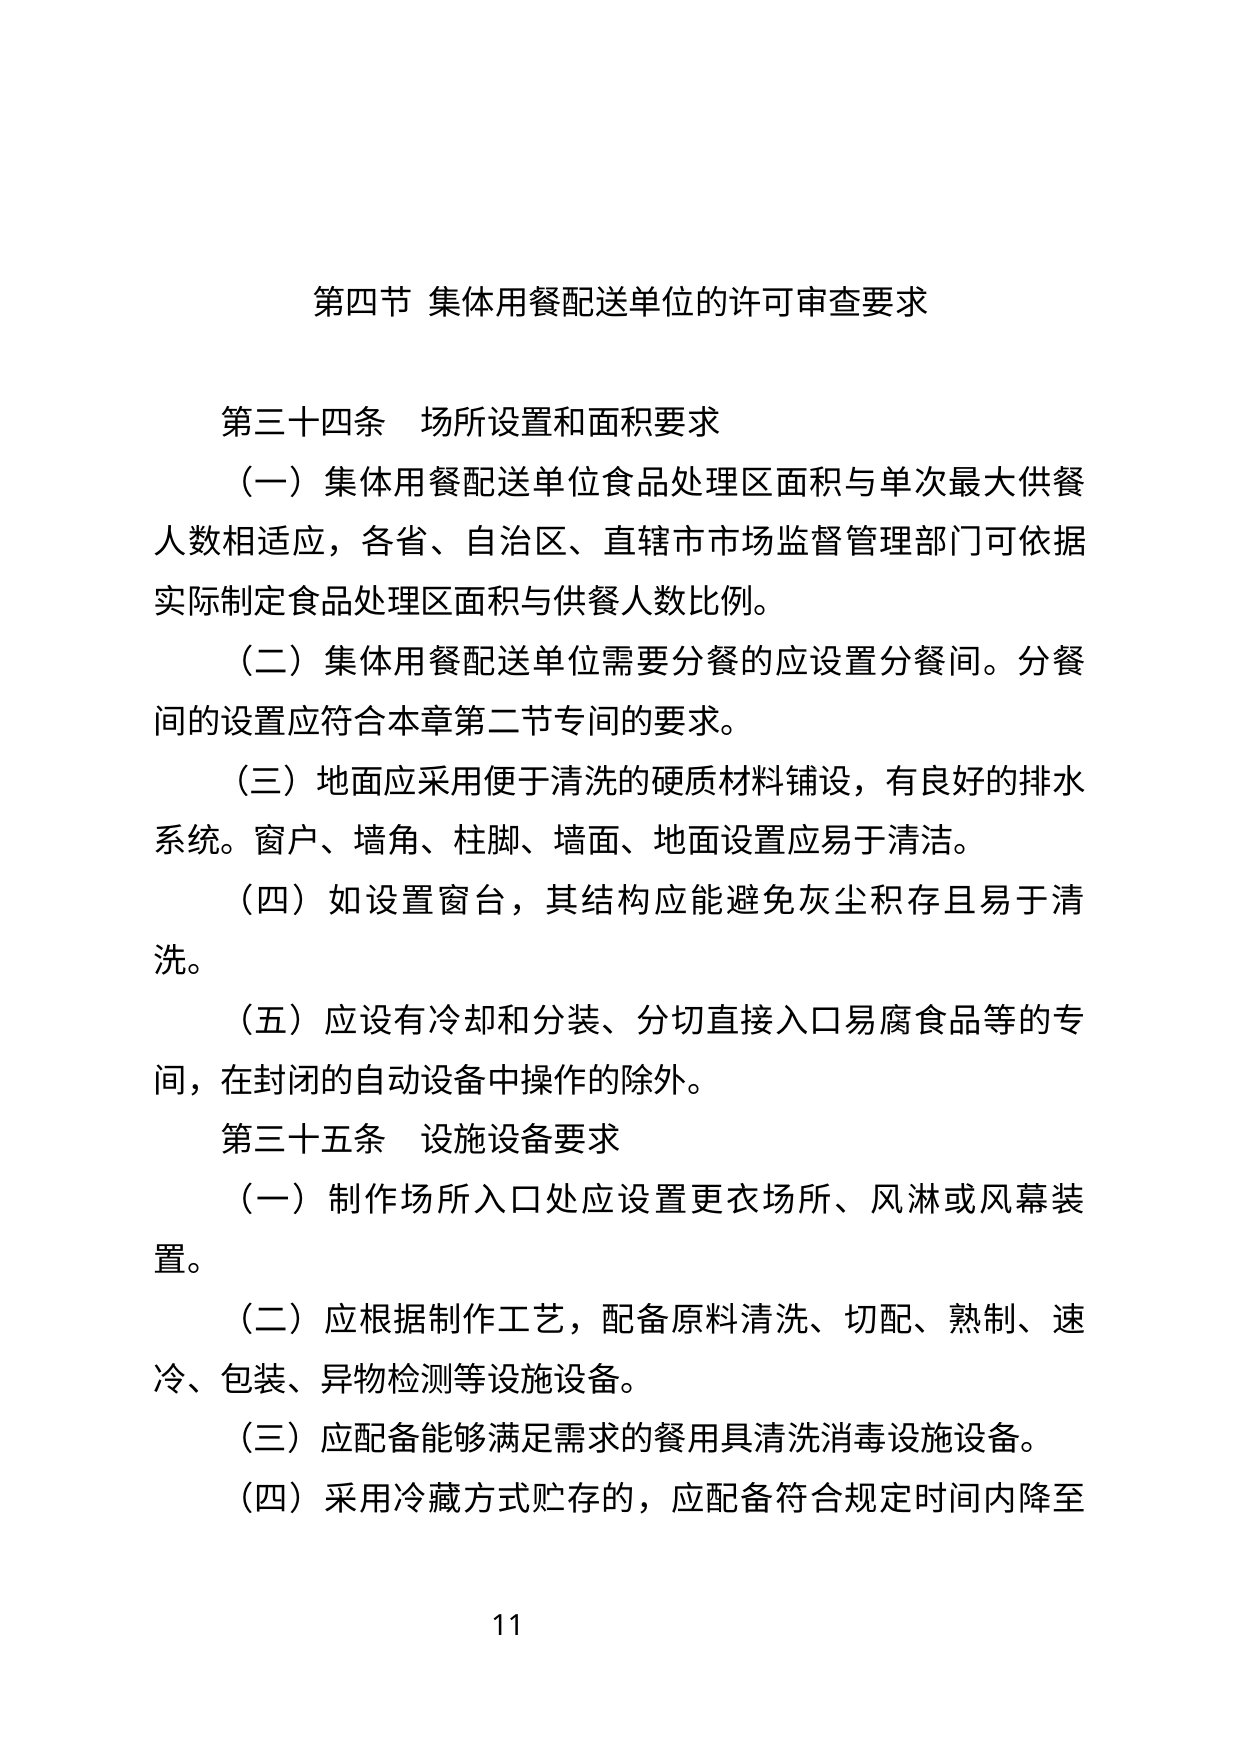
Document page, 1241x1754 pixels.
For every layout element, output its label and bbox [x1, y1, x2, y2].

table_header [142, 207, 1098, 1523]
